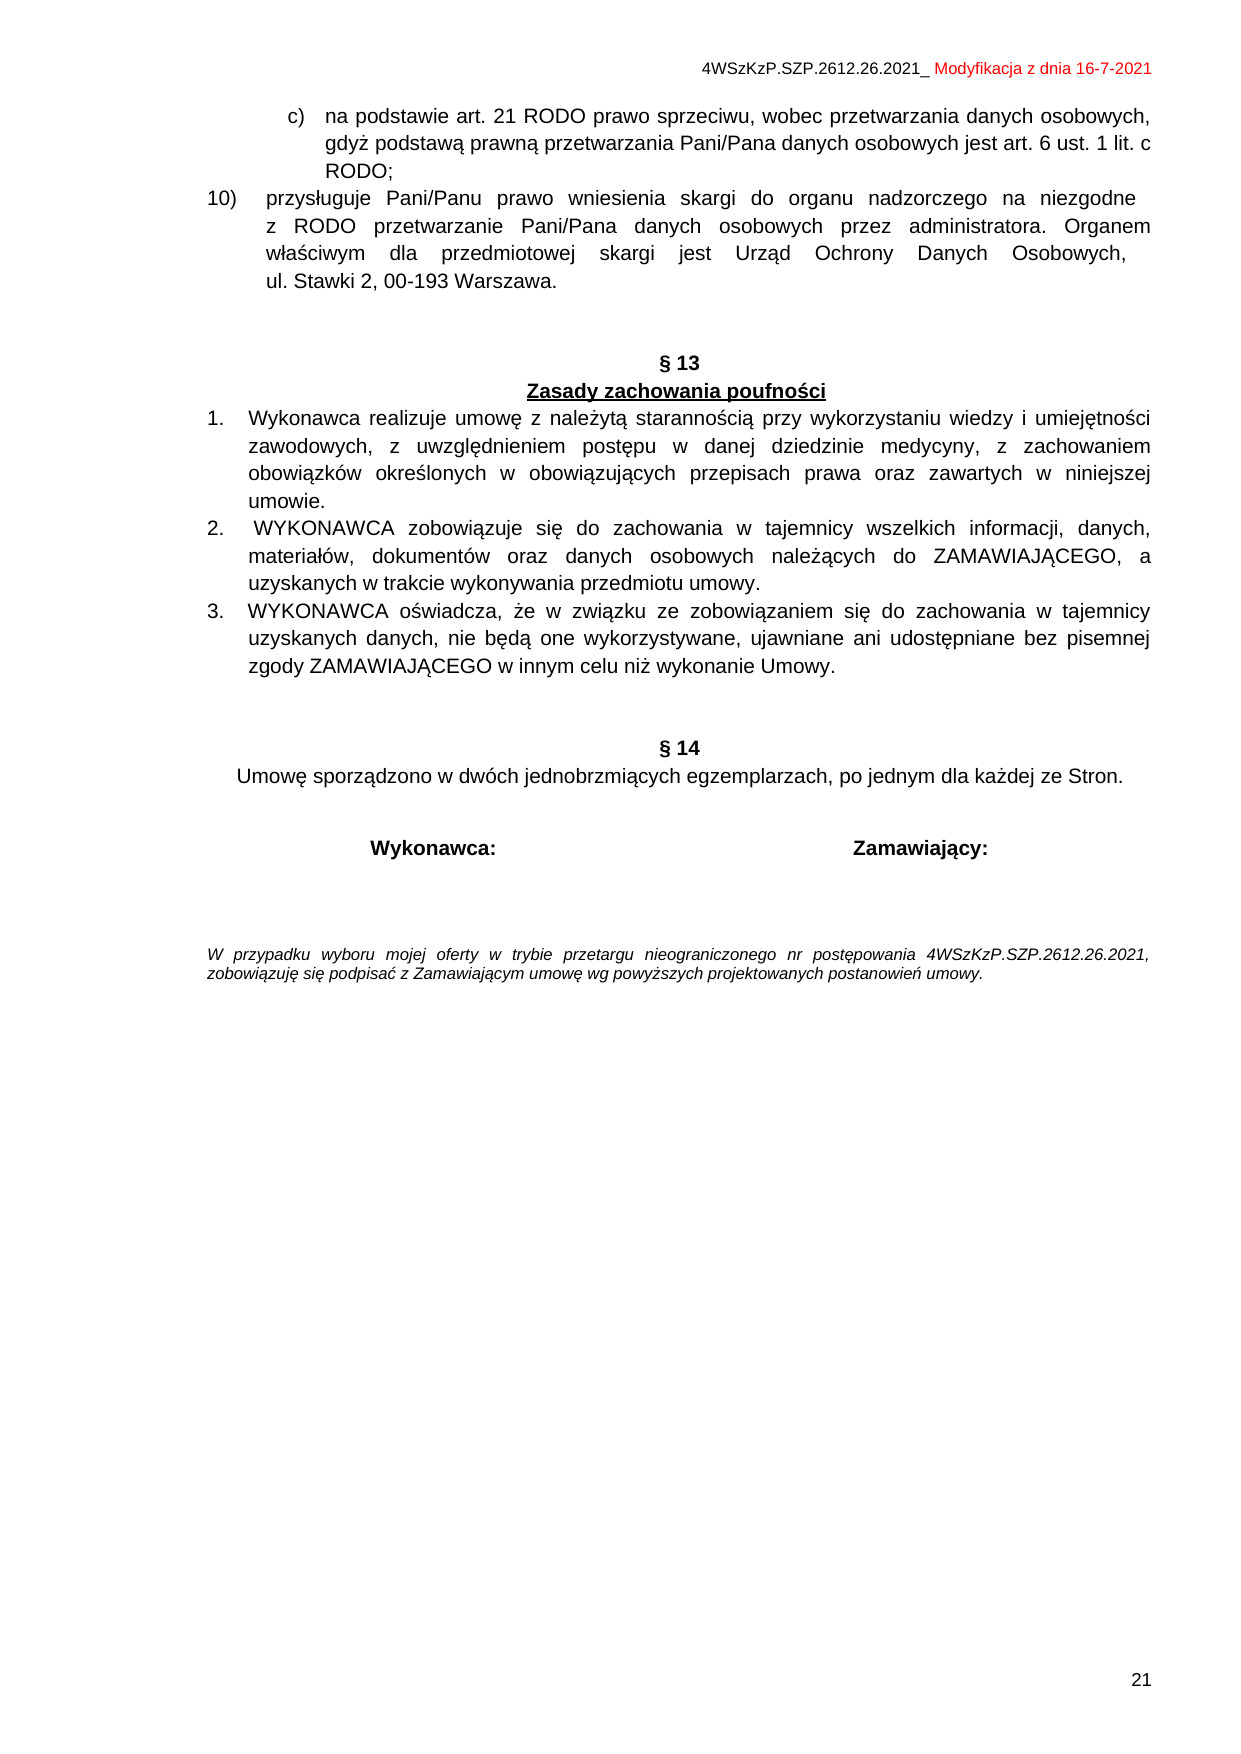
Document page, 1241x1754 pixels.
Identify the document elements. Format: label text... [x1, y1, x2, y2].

text § 13 [207, 351, 1152, 375]
text 2. WYKONAWCA zobowiązuje się do zachowania w tajemnicy wszelkich informacji, danych, materiałów, dokumentów oraz danych osobowych należących do ZAMAWIAJĄCEGO, a uzyskanych w trakcie wykonywania przedmiotu umowy. [207, 516, 1152, 595]
text Umowę sporządzono w dwóch jednobrzmiących egzemplarzach, po jednym dla każdej ze Stron. [236, 763, 1152, 787]
text Wykonawca: Zamawiający: [207, 836, 1152, 860]
text W przypadku wyboru mojej oferty w trybie przetargu nieograniczonego nr postępowania 4WSzKzP.SZP.2612.26.2021, zobowiązuję się podpisać z Zamawiającym umowę wg powyższych projektowanych postanowień umowy. [207, 945, 1152, 983]
list na podstawie art. 21 RODO prawo sprzeciwu, wobec przetwarzania danych osobowych, gdyż podstawą prawną przetwarzania Pani/Pana danych osobowych jest art. 6 ust. 1 lit. c RODO; [287, 103, 1152, 182]
text Zasady zachowania poufności [207, 378, 1152, 402]
list przysługuje Pani/Panu prawo wniesienia skargi do organu nadzorczego na niezgodne z RODO przetwarzanie Pani/Pana danych osobowych przez administratora. Organem właściwym dla przedmiotowej skargi jest Urząd Ochrony Danych Osobowych, ul. Stawki 2, 00-193 Warszawa. [207, 186, 1152, 292]
text 3. WYKONAWCA oświadcza, że w związku ze zobowiązaniem się do zachowania w tajemnicy uzyskanych danych, nie będą one wykorzystywane, ujawniane ani udostępniane bez pisemnej zgody ZAMAWIAJĄCEGO w innym celu niż wykonanie Umowy. [207, 598, 1152, 677]
text 1. Wykonawca realizuje umowę z należytą starannością przy wykorzystaniu wiedzy i umiejętności zawodowych, z uwzględnieniem postępu w danej dziedzinie medycyny, z zachowaniem obowiązków określonych w obowiązujących przepisach prawa oraz zawartych w niniejszej umowie. [207, 406, 1152, 512]
text § 14 [207, 736, 1152, 760]
